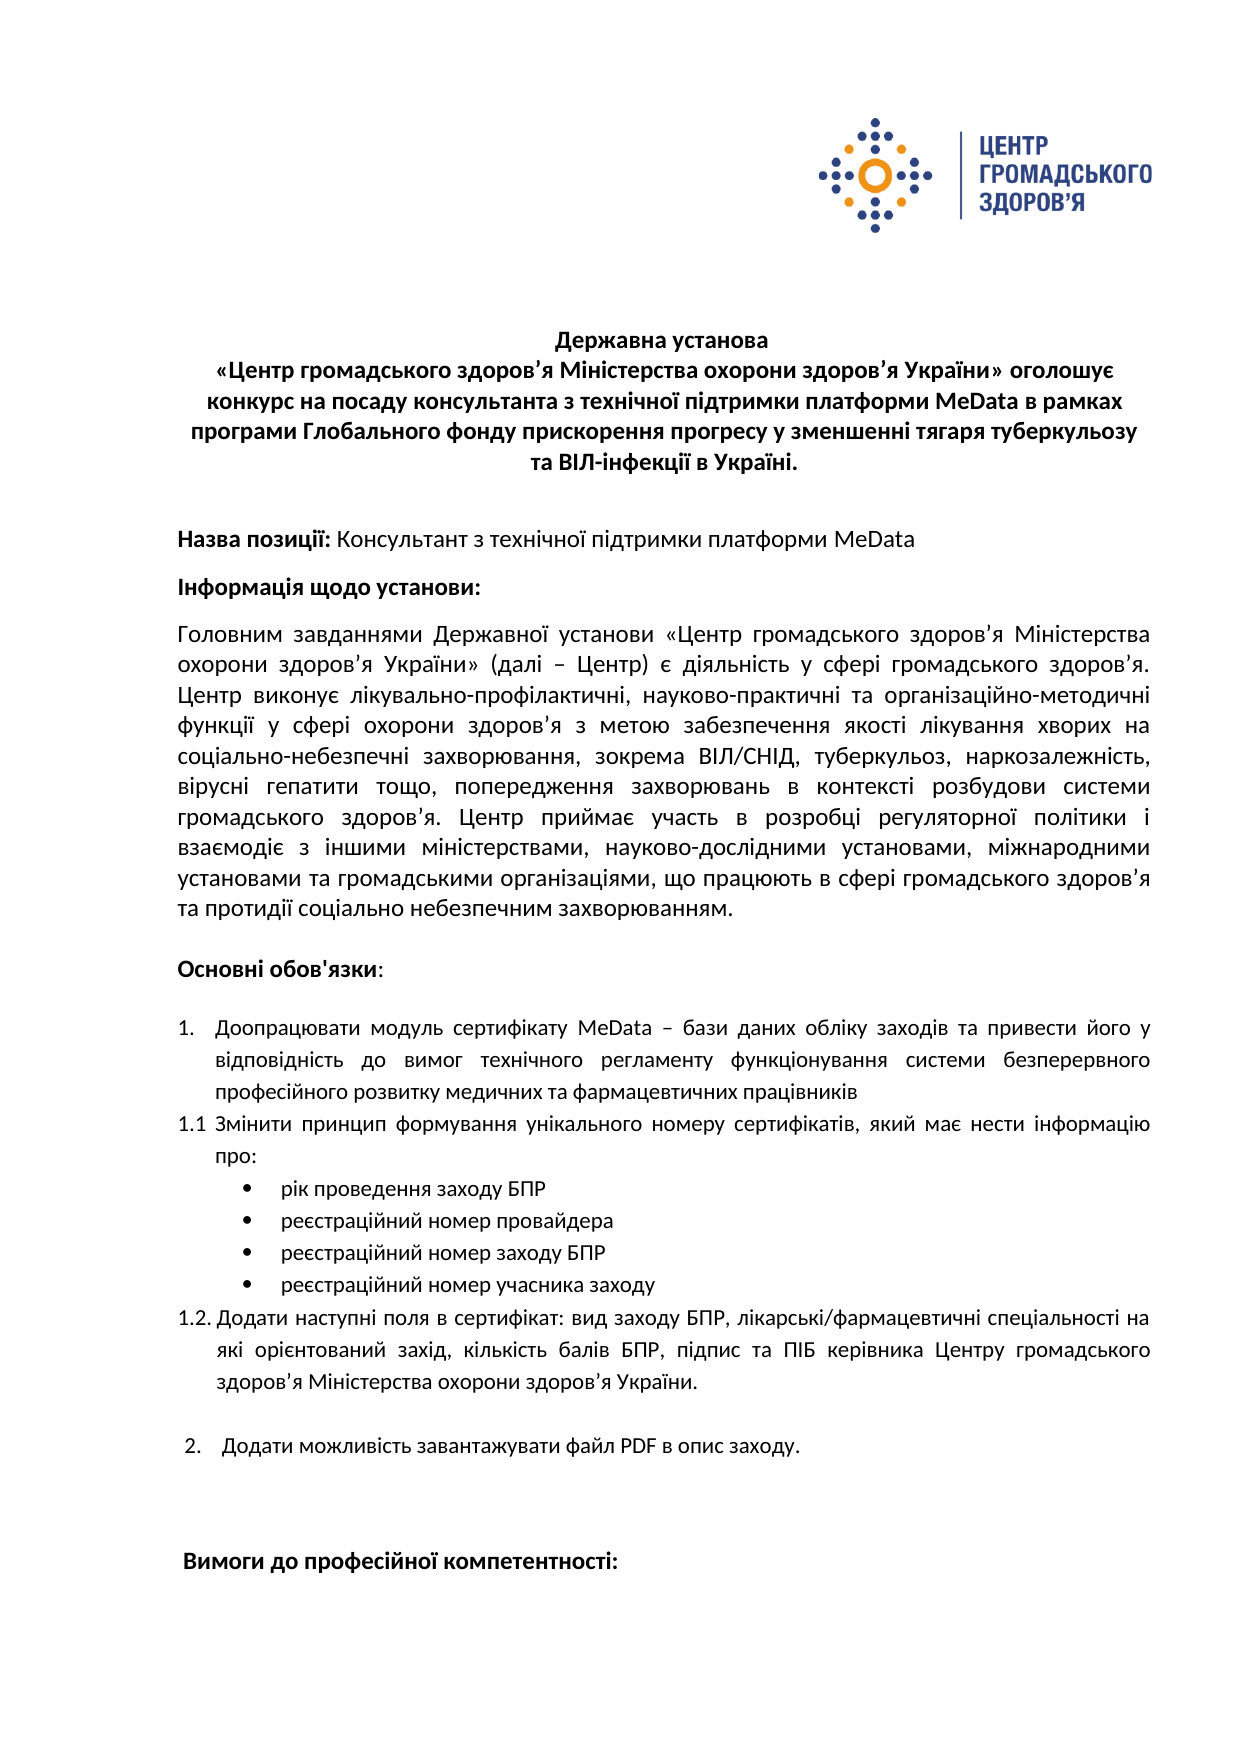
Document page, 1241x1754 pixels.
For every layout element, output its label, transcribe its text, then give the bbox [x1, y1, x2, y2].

text Головним завданнями Державної установи «Центр громадського здоров’я Міністерства охорони здоров’я України» (далі – Центр) є діяльність у сфері громадського здоров’я. Центр виконує лікувально-профілактичні, науково-практичні та організаційно-методичні функції у сфері охорони здоров’я з метою забезпечення якості лікування хворих на соціально-небезпечні захворювання, зокрема ВІЛ/СНІД, туберкульоз, наркозалежність, вірусні гепатити тощо, попередження захворювань в контексті розбудови системи громадського здоров’я. Центр приймає участь в розробці регуляторної політики і взаємодіє з іншими міністерствами, науково-дослідними установами, міжнародними установами та громадськими організаціями, що працюють в сфері громадського здоров’я та протидії соціально небезпечним захворюванням. [177, 618, 1152, 923]
list реєстраційний номер учасника заходу [243, 1270, 1152, 1298]
picture [818, 118, 1152, 233]
text Основні обов'язки: [177, 954, 1152, 984]
list Доопрацювати модуль сертифікату MeData – бази даних обліку заходів та привести його у відповідність до вимог технічного регламенту функціонування системи безперервного професійного розвитку медичних та фармацевтичних працівників [177, 1013, 1152, 1105]
list Додати наступні поля в сертифікат: вид заходу БПР, лікарські/фармацевтичні спеціальності на які орієнтований захід, кількість балів БПР, підпис та ПІБ керівника Центру громадського здоров’я Міністерства охорони здоров’я України. [177, 1303, 1152, 1395]
text Інформація щодо установи: [177, 571, 1152, 601]
text Назва позиції: Консультант з технічної підтримки платформи MeData [177, 523, 1152, 554]
list Додати можливість завантажувати файл PDF в опис заходу. [184, 1431, 1152, 1459]
list Змінити принцип формування унікального номеру сертифікатів, який має нести інформацію про: [177, 1109, 1152, 1170]
list рік проведення заходу БПР [243, 1174, 1152, 1202]
list реєстраційний номер заходу БПР [243, 1238, 1152, 1266]
text Державна установа «Центр громадського здоров’я Міністерства охорони здоров’я України» оголошує конкурс на посаду консультанта з технічної підтримки платформи MeData в рамках програми Глобального фонду прискорення прогресу у зменшенні тягаря туберкульозу та ВІЛ-інфекції в Україні. [177, 324, 1152, 476]
list реєстраційний номер провайдера [243, 1206, 1152, 1234]
text Вимоги до професійної компетентності: [177, 1545, 1152, 1576]
